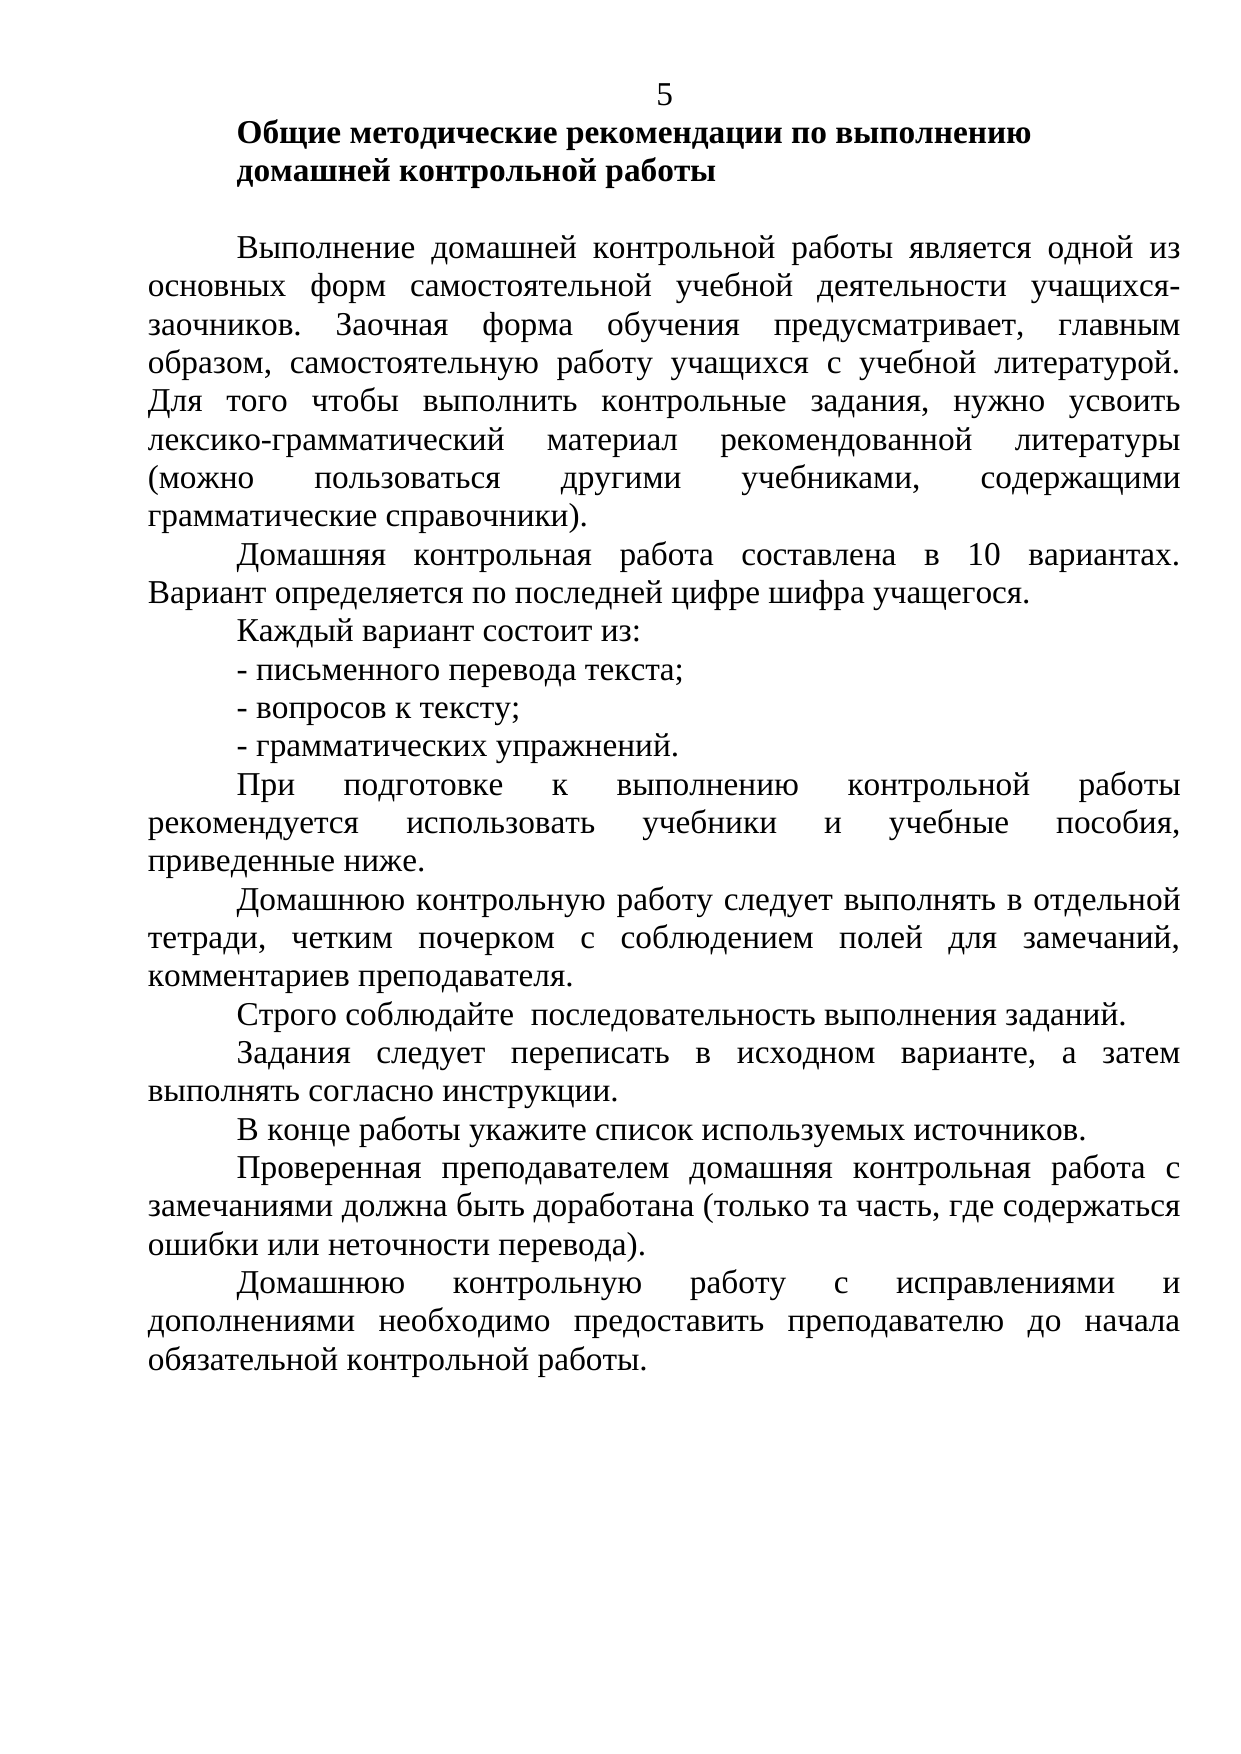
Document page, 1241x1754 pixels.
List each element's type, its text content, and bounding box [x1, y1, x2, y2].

text Каждый вариант состоит из: [148, 610, 1181, 649]
text Домашнюю контрольную работу следует выполнять в отдельной тетради, четким почерком с соблюдением полей для замечаний, комментариев преподавателя. [148, 879, 1181, 994]
text В конце работы укажите список используемых источников. [148, 1109, 1181, 1147]
text Задания следует переписать в исходном варианте, а затем выполнять согласно инструкции. [148, 1032, 1181, 1109]
text Домашнюю контрольную работу с исправлениями и дополнениями необходимо предоставить преподавателю до начала обязательной контрольной работы. [148, 1262, 1181, 1377]
text - вопросов к тексту; [148, 687, 1181, 725]
text Проверенная преподавателем домашняя контрольная работа с замечаниями должна быть доработана (только та часть, где содержаться ошибки или неточности перевода). [148, 1147, 1181, 1262]
text - грамматических упражнений. [148, 725, 1181, 764]
text Строго соблюдайте последовательность выполнения заданий. [148, 994, 1181, 1032]
text домашней контрольной работы [148, 150, 1181, 189]
text Общие методические рекомендации по выполнению [148, 112, 1181, 150]
text Выполнение домашней контрольной работы является одной из основных форм самостоятельной учебной деятельности учащихся-заочников. Заочная форма обучения предусматривает, главным образом, самостоятельную работу учащихся с учебной литературой. Для того чтобы выполнить контрольные задания, нужно усвоить лексико-грамматический материал рекомендованной литературы (можно пользоваться другими учебниками, содержащими грамматические справочники). [148, 227, 1181, 534]
text - письменного перевода текста; [148, 649, 1181, 687]
text При подготовке к выполнению контрольной работы рекомендуется использовать учебники и учебные пособия, приведенные ниже. [148, 764, 1181, 879]
text Домашняя контрольная работа составлена в 10 вариантах. Вариант определяется по последней цифре шифра учащегося. [148, 534, 1181, 610]
